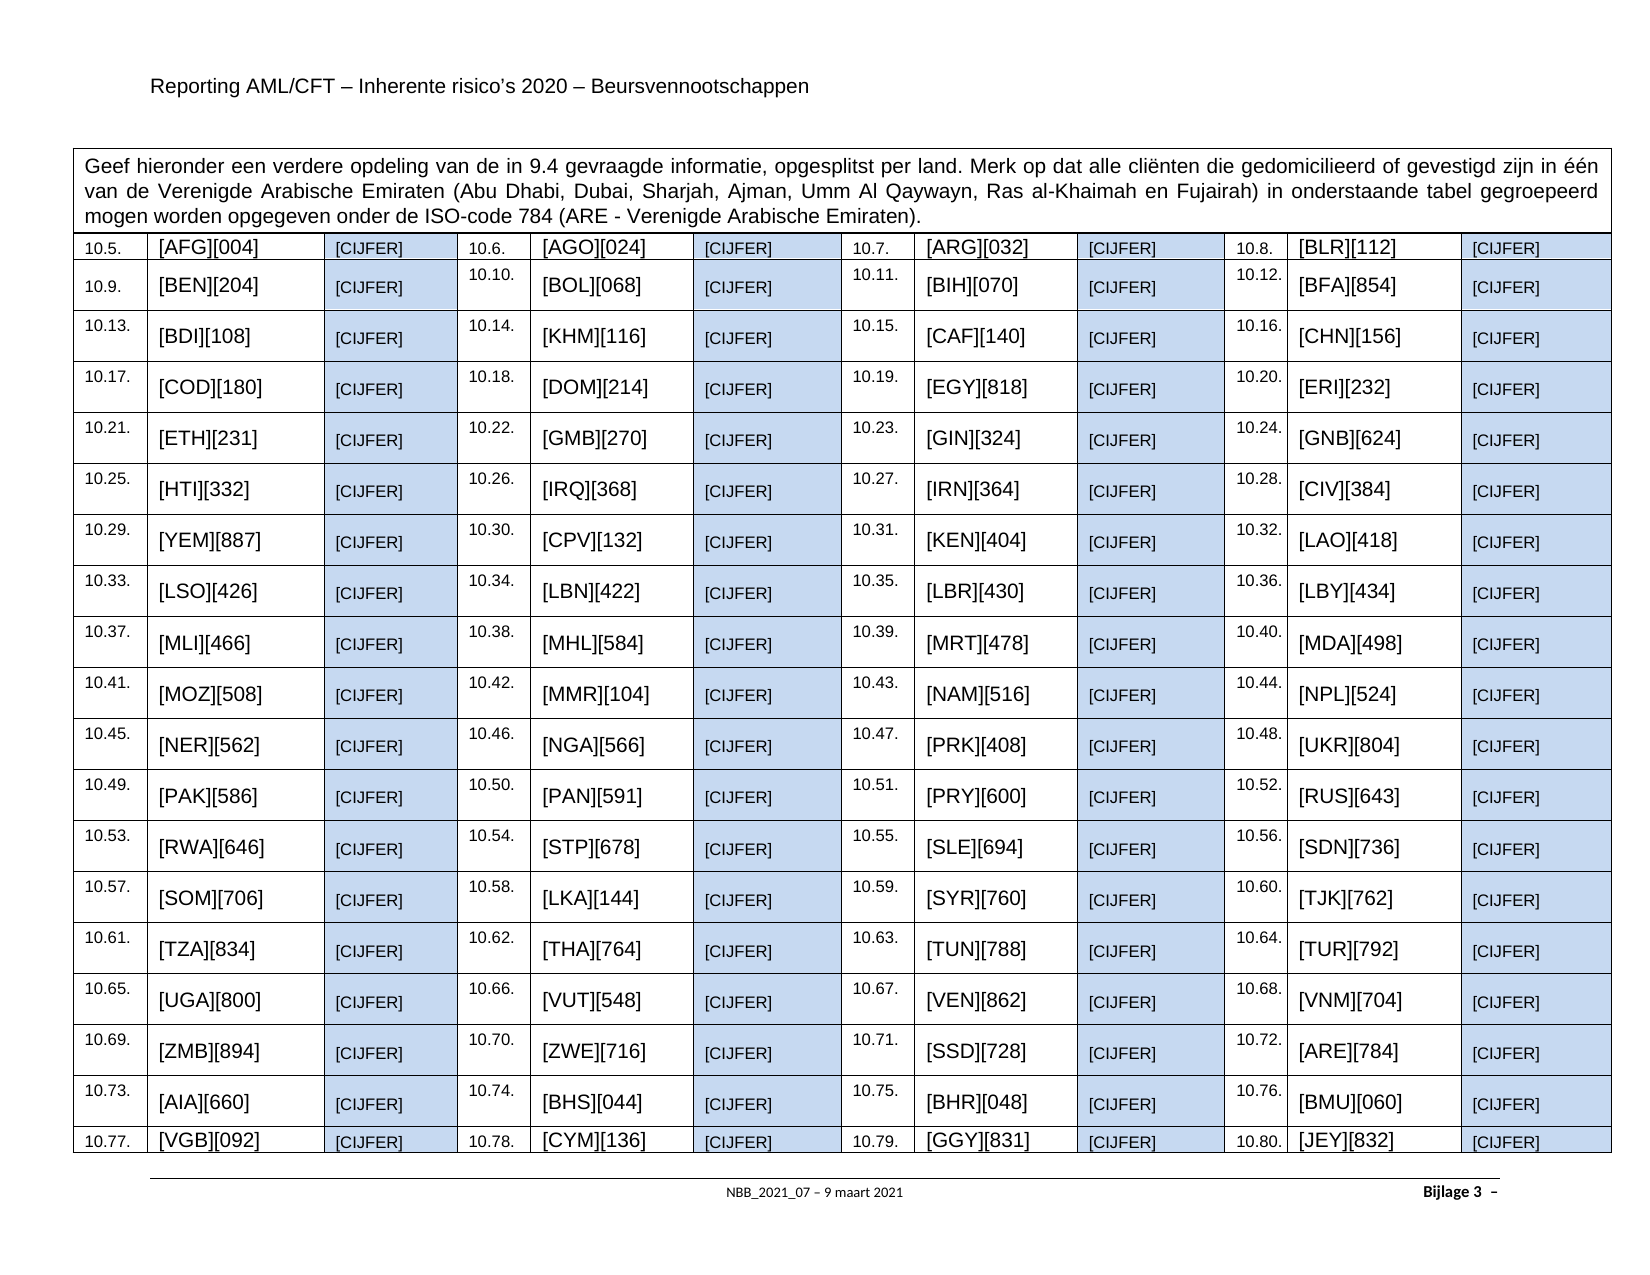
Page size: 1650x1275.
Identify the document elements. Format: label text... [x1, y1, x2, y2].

table_cell [CIJFER] [694, 770, 841, 820]
table_cell [1225, 566, 1287, 616]
table_cell [ZMB][894] [148, 1025, 324, 1075]
table_cell [BDI][108] [148, 311, 324, 361]
table_cell [CIJFER] [1462, 234, 1611, 258]
table_cell [74, 872, 147, 922]
table_cell [74, 821, 147, 871]
table_cell [CIJFER] [694, 260, 841, 309]
table_cell [74, 1127, 147, 1152]
table_cell [CIJFER] [1078, 566, 1224, 616]
table_cell [74, 770, 147, 820]
table_cell [JEY][832] [1288, 1127, 1461, 1152]
table_cell [842, 1076, 914, 1126]
table_cell [1225, 872, 1287, 922]
table_cell [842, 311, 914, 361]
table_cell [CIJFER] [325, 668, 457, 718]
table_cell [ETH][231] [148, 413, 324, 463]
table_cell [CIJFER] [325, 362, 457, 412]
table_cell [UKR][804] [1288, 719, 1461, 769]
table_cell [CIJFER] [1462, 617, 1611, 667]
table_cell [1225, 770, 1287, 820]
table_cell [MMR][104] [531, 668, 693, 718]
table_cell [74, 668, 147, 718]
table_cell [LBN][422] [531, 566, 693, 616]
table_cell [CIJFER] [694, 668, 841, 718]
table_cell [THA][764] [531, 923, 693, 973]
table_cell [458, 1025, 530, 1075]
table_cell [74, 464, 147, 514]
table_cell [RUS][643] [1288, 770, 1461, 820]
table_cell [CIJFER] [325, 1127, 457, 1152]
table_cell [GGY][831] [915, 1127, 1077, 1152]
table_cell [CIJFER] [325, 260, 457, 309]
table_cell [GNB][624] [1288, 413, 1461, 463]
table_cell [CIJFER] [694, 617, 841, 667]
table_cell [CIJFER] [1078, 1025, 1224, 1075]
table_cell [BEN][204] [148, 260, 324, 309]
table_cell [CYM][136] [531, 1127, 693, 1152]
table_cell [CIJFER] [1462, 872, 1611, 922]
table_cell [842, 821, 914, 871]
table_cell [CIJFER] [1078, 974, 1224, 1024]
table_cell [CIJFER] [1462, 515, 1611, 565]
table_cell [842, 566, 914, 616]
table_cell [1225, 1076, 1287, 1126]
table_cell [NAM][516] [915, 668, 1077, 718]
table_cell [74, 719, 147, 769]
table_cell [CIJFER] [325, 234, 457, 258]
table_cell [CIJFER] [694, 872, 841, 922]
table_cell [EGY][818] [915, 362, 1077, 412]
table_cell [CIJFER] [325, 821, 457, 871]
table_cell [CIJFER] [325, 872, 457, 922]
table_cell [KHM][116] [531, 311, 693, 361]
table_cell [BIH][070] [915, 260, 1077, 309]
table_cell [BHS][044] [531, 1076, 693, 1126]
table_cell [CIJFER] [325, 923, 457, 973]
table_cell [458, 872, 530, 922]
table_cell [SOM][706] [148, 872, 324, 922]
table_cell [VUT][548] [531, 974, 693, 1024]
table_cell [CIJFER] [325, 1076, 457, 1126]
table_cell [CIJFER] [325, 515, 457, 565]
table_cell [CIJFER] [1462, 464, 1611, 514]
table_cell [VGB][092] [148, 1127, 324, 1152]
table_cell [ARE][784] [1288, 1025, 1461, 1075]
table_cell [MLI][466] [148, 617, 324, 667]
table_cell [CIJFER] [1462, 413, 1611, 463]
table_cell [HTI][332] [148, 464, 324, 514]
table_cell [NPL][524] [1288, 668, 1461, 718]
table_cell [SYR][760] [915, 872, 1077, 922]
table_cell [CIJFER] [325, 311, 457, 361]
table_cell [CIJFER] [1078, 668, 1224, 718]
table_cell [842, 234, 914, 258]
table_cell [74, 974, 147, 1024]
table_cell [CIJFER] [694, 413, 841, 463]
table_cell [BOL][068] [531, 260, 693, 309]
table_cell [74, 1076, 147, 1126]
table_cell [458, 821, 530, 871]
table_cell [CIJFER] [1462, 362, 1611, 412]
table_cell [458, 668, 530, 718]
table_cell [458, 234, 530, 258]
table_cell [VNM][704] [1288, 974, 1461, 1024]
table_cell [458, 719, 530, 769]
table_cell [458, 464, 530, 514]
table_cell [1225, 1025, 1287, 1075]
table_cell [CPV][132] [531, 515, 693, 565]
table_cell [NGA][566] [531, 719, 693, 769]
table_cell [1225, 974, 1287, 1024]
table_cell [CIJFER] [1462, 923, 1611, 973]
table_cell [MRT][478] [915, 617, 1077, 667]
table_cell [458, 413, 530, 463]
table_cell [CIJFER] [1078, 1127, 1224, 1152]
table_cell [CIJFER] [1462, 821, 1611, 871]
table_cell [1225, 719, 1287, 769]
table_cell [SSD][728] [915, 1025, 1077, 1075]
table_cell [NER][562] [148, 719, 324, 769]
table_cell [458, 566, 530, 616]
table_cell [CIJFER] [1462, 1025, 1611, 1075]
table_cell [TZA][834] [148, 923, 324, 973]
table_cell [1225, 362, 1287, 412]
table_cell [CIV][384] [1288, 464, 1461, 514]
table_cell [458, 770, 530, 820]
table_cell [CIJFER] [1078, 923, 1224, 973]
table_cell [842, 362, 914, 412]
table_cell [TUR][792] [1288, 923, 1461, 973]
table_cell [458, 617, 530, 667]
table_cell [CIJFER] [694, 974, 841, 1024]
table_cell [1225, 413, 1287, 463]
table_cell [CIJFER] [1078, 413, 1224, 463]
table_cell [CIJFER] [694, 1076, 841, 1126]
table_cell [CIJFER] [1462, 1127, 1611, 1152]
table_cell [CHN][156] [1288, 311, 1461, 361]
table_cell [842, 668, 914, 718]
table_cell [TJK][762] [1288, 872, 1461, 922]
table_cell [74, 515, 147, 565]
table_cell [IRQ][368] [531, 464, 693, 514]
table_cell [458, 923, 530, 973]
table_cell [CIJFER] [1078, 515, 1224, 565]
table_cell [CIJFER] [694, 464, 841, 514]
table_cell [74, 923, 147, 973]
table_cell [458, 311, 530, 361]
table_cell [CIJFER] [694, 515, 841, 565]
table_cell [1225, 311, 1287, 361]
table_cell [LBR][430] [915, 566, 1077, 616]
table_cell [842, 260, 914, 309]
table_cell [PAK][586] [148, 770, 324, 820]
table_cell [CIJFER] [694, 311, 841, 361]
table_cell [RWA][646] [148, 821, 324, 871]
table_cell [ERI][232] [1288, 362, 1461, 412]
table_cell [MDA][498] [1288, 617, 1461, 667]
table_cell [1225, 260, 1287, 309]
table_cell [1225, 821, 1287, 871]
table_cell [74, 260, 147, 309]
table_cell [CIJFER] [325, 719, 457, 769]
table_cell [74, 234, 147, 258]
table_cell [842, 1127, 914, 1152]
table_cell [CIJFER] [325, 617, 457, 667]
table_cell [458, 1127, 530, 1152]
table_cell [458, 362, 530, 412]
table_cell [CIJFER] [1078, 260, 1224, 309]
table_cell [CIJFER] [325, 413, 457, 463]
table_cell [1225, 617, 1287, 667]
table_cell [ARG][032] [915, 234, 1077, 258]
table_cell [842, 1025, 914, 1075]
table_cell [BLR][112] [1288, 234, 1461, 258]
table_cell [MOZ][508] [148, 668, 324, 718]
table_cell [CIJFER] [1462, 260, 1611, 309]
table_cell [74, 413, 147, 463]
table_cell [CIJFER] [694, 362, 841, 412]
table_cell [CIJFER] [694, 234, 841, 258]
table_cell [CIJFER] [1462, 566, 1611, 616]
table_cell [CIJFER] [1078, 234, 1224, 258]
table_cell [CIJFER] [1462, 974, 1611, 1024]
table_cell [1225, 923, 1287, 973]
table_cell [STP][678] [531, 821, 693, 871]
table_cell Geef hieronder een verdere opdeling van de in 9.4 gevraagde informatie, opgesplitst per land. Merk op dat alle cliënten die gedomicilieerd of gevestigd zijn in één van de Verenigde Arabische Emiraten (Abu Dhabi, Dubai, Sharjah, Ajman, Umm Al Qaywayn, Ras al-Khaimah en Fujairah) in onderstaande tabel gegroepeerd mogen worden opgegeven onder de ISO-code 784 (ARE - Verenigde Arabische Emiraten). [74, 149, 1611, 232]
table_cell [BFA][854] [1288, 260, 1461, 309]
table_cell [CIJFER] [1078, 872, 1224, 922]
table_cell [CIJFER] [1078, 311, 1224, 361]
table_cell [CIJFER] [1078, 1076, 1224, 1126]
table_cell [CIJFER] [1078, 770, 1224, 820]
table_cell [CIJFER] [1078, 719, 1224, 769]
table_cell [LAO][418] [1288, 515, 1461, 565]
table_cell [CIJFER] [325, 1025, 457, 1075]
table_cell [CIJFER] [1462, 719, 1611, 769]
table_cell [CIJFER] [1462, 1076, 1611, 1126]
table_cell [SLE][694] [915, 821, 1077, 871]
table_cell [MHL][584] [531, 617, 693, 667]
table_cell [IRN][364] [915, 464, 1077, 514]
table_cell [CIJFER] [694, 821, 841, 871]
table_cell [74, 311, 147, 361]
table_cell [BHR][048] [915, 1076, 1077, 1126]
table_cell [BMU][060] [1288, 1076, 1461, 1126]
table_cell [74, 566, 147, 616]
table_cell [1225, 668, 1287, 718]
table_cell [CIJFER] [694, 1127, 841, 1152]
table_cell [CIJFER] [325, 464, 457, 514]
table_cell [74, 617, 147, 667]
table_cell [458, 974, 530, 1024]
table_cell [842, 872, 914, 922]
table_cell [CIJFER] [325, 770, 457, 820]
table_cell [LBY][434] [1288, 566, 1461, 616]
table_cell [CIJFER] [694, 1025, 841, 1075]
table_cell [CIJFER] [1078, 362, 1224, 412]
table_cell [74, 1025, 147, 1075]
table_cell [842, 770, 914, 820]
table_cell [842, 974, 914, 1024]
table_cell [842, 464, 914, 514]
table_cell [1225, 1127, 1287, 1152]
table_cell [CAF][140] [915, 311, 1077, 361]
table_cell [CIJFER] [1462, 770, 1611, 820]
table_cell [1225, 234, 1287, 258]
table_cell [VEN][862] [915, 974, 1077, 1024]
table_cell [CIJFER] [325, 566, 457, 616]
table_cell [CIJFER] [1462, 311, 1611, 361]
table_cell [AGO][024] [531, 234, 693, 258]
table_cell [1225, 464, 1287, 514]
table_cell [GIN][324] [915, 413, 1077, 463]
table_cell [CIJFER] [1078, 617, 1224, 667]
table_cell [CIJFER] [1078, 821, 1224, 871]
table_cell [CIJFER] [1462, 668, 1611, 718]
table_cell [842, 413, 914, 463]
table_cell [458, 260, 530, 309]
table_cell [AFG][004] [148, 234, 324, 258]
table_cell [PAN][591] [531, 770, 693, 820]
table_cell [842, 515, 914, 565]
table_cell [KEN][404] [915, 515, 1077, 565]
table_cell [CIJFER] [694, 566, 841, 616]
table_cell [PRK][408] [915, 719, 1077, 769]
table_cell [74, 362, 147, 412]
table_cell [DOM][214] [531, 362, 693, 412]
table_cell [AIA][660] [148, 1076, 324, 1126]
table_cell [ZWE][716] [531, 1025, 693, 1075]
table_cell [458, 515, 530, 565]
table_cell [YEM][887] [148, 515, 324, 565]
table_cell [842, 923, 914, 973]
table_cell [UGA][800] [148, 974, 324, 1024]
table_cell [1225, 515, 1287, 565]
table_cell [COD][180] [148, 362, 324, 412]
table_cell [TUN][788] [915, 923, 1077, 973]
table_cell [842, 617, 914, 667]
table_cell [GMB][270] [531, 413, 693, 463]
table_cell [CIJFER] [325, 974, 457, 1024]
table_cell [842, 719, 914, 769]
table_cell [CIJFER] [694, 923, 841, 973]
table_cell [PRY][600] [915, 770, 1077, 820]
table_cell [LKA][144] [531, 872, 693, 922]
table_cell [CIJFER] [694, 719, 841, 769]
table_cell [CIJFER] [1078, 464, 1224, 514]
table_cell [458, 1076, 530, 1126]
table_cell [SDN][736] [1288, 821, 1461, 871]
table_cell [LSO][426] [148, 566, 324, 616]
